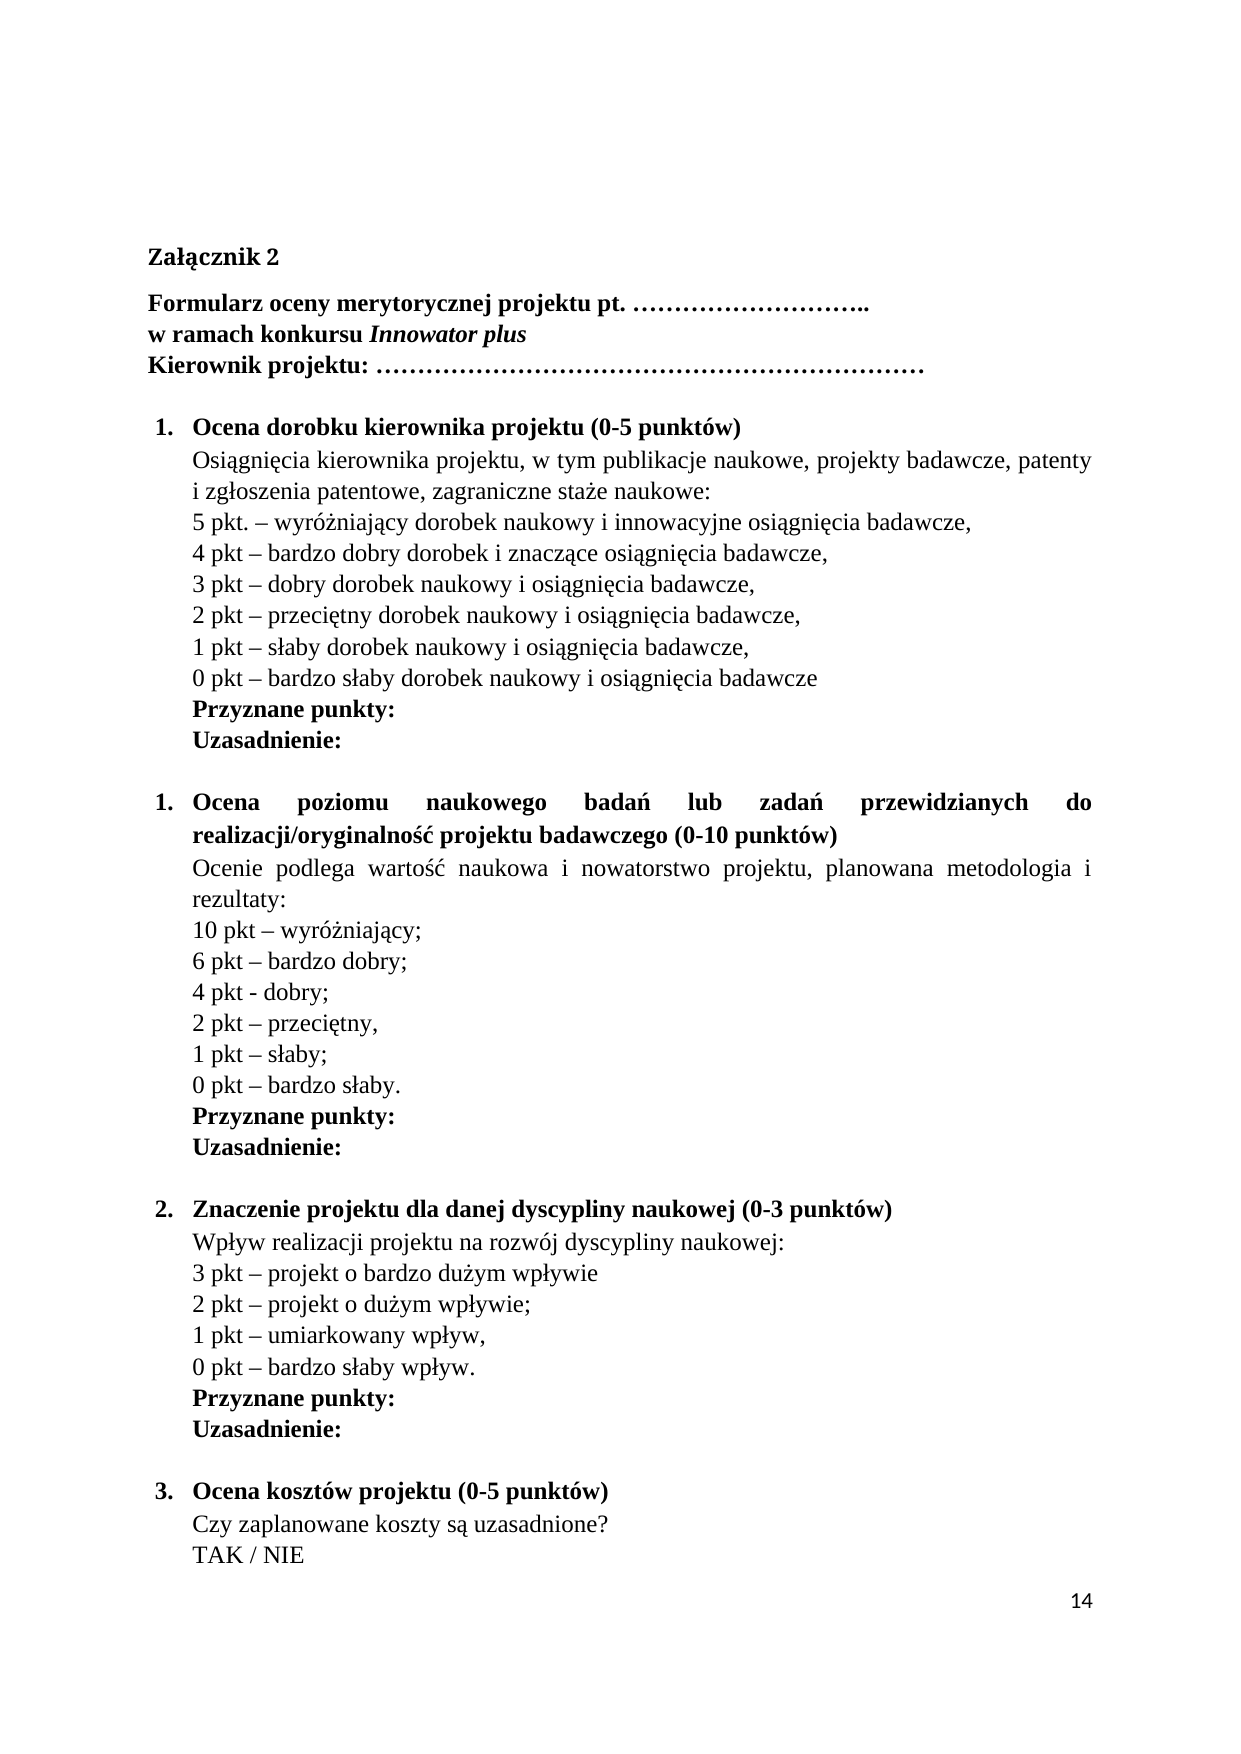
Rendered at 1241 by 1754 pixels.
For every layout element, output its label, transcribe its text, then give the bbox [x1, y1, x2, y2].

text w ramach konkursu Innowator plus [148, 319, 1093, 348]
text Przyznane punkty: [192, 1101, 1093, 1130]
text 3 pkt – projekt o bardzo dużym wpływie [192, 1258, 1093, 1287]
text Kierownik projektu: ………………………………………………………… [148, 350, 1093, 379]
text Załącznik 2 [148, 241, 1093, 273]
text TAK / NIE [192, 1540, 1093, 1568]
text 4 pkt - dobry; [192, 977, 1093, 1006]
text 3 pkt – dobry dorobek naukowy i osiągnięcia badawcze, [192, 569, 1093, 598]
text Przyznane punkty: [192, 694, 1093, 722]
list Ocena dorobku kierownika projektu (0-5 punktów) [154, 412, 1093, 441]
text 2 pkt – przeciętny, [192, 1008, 1093, 1037]
text Wpływ realizacji projektu na rozwój dyscypliny naukowej: [192, 1227, 1093, 1256]
text 2 pkt – przeciętny dorobek naukowy i osiągnięcia badawcze, [192, 601, 1093, 629]
list Ocena poziomu naukowego badań lub zadań przewidzianych do realizacji/oryginalność projektu badawczego (0-10 punktów) [154, 787, 1093, 849]
text 1 pkt – słaby dorobek naukowy i osiągnięcia badawcze, [192, 632, 1093, 660]
text 6 pkt – bardzo dobry; [192, 946, 1093, 975]
text 0 pkt – bardzo słaby dorobek naukowy i osiągnięcia badawcze [192, 663, 1093, 691]
text Uzasadnienie: [192, 1132, 1093, 1161]
text Osiągnięcia kierownika projektu, w tym publikacje naukowe, projekty badawcze, patenty i zgłoszenia patentowe, zagraniczne staże naukowe: [192, 445, 1093, 505]
text Formularz oceny merytorycznej projektu pt. ……………………….. [148, 288, 1093, 317]
text 1 pkt – słaby; [192, 1039, 1093, 1068]
text Uzasadnienie: [192, 1414, 1093, 1442]
text 1 pkt – umiarkowany wpływ, [192, 1321, 1093, 1349]
text Uzasadnienie: [192, 725, 1093, 753]
text 4 pkt – bardzo dobry dorobek i znaczące osiągnięcia badawcze, [192, 538, 1093, 567]
text 2 pkt – projekt o dużym wpływie; [192, 1289, 1093, 1318]
text 5 pkt. – wyróżniający dorobek naukowy i innowacyjne osiągnięcia badawcze, [192, 507, 1093, 536]
text 0 pkt – bardzo słaby wpływ. [192, 1352, 1093, 1380]
text 0 pkt – bardzo słaby. [192, 1070, 1093, 1099]
list Znaczenie projektu dla danej dyscypliny naukowej (0-3 punktów) [154, 1194, 1093, 1223]
text Ocenie podlega wartość naukowa i nowatorstwo projektu, planowana metodologia i rezultaty: [192, 853, 1093, 913]
list Ocena kosztów projektu (0-5 punktów) [154, 1476, 1093, 1504]
text Czy zaplanowane koszty są uzasadnione? [192, 1509, 1093, 1537]
text 10 pkt – wyróżniający; [192, 915, 1093, 944]
text Przyznane punkty: [192, 1383, 1093, 1411]
